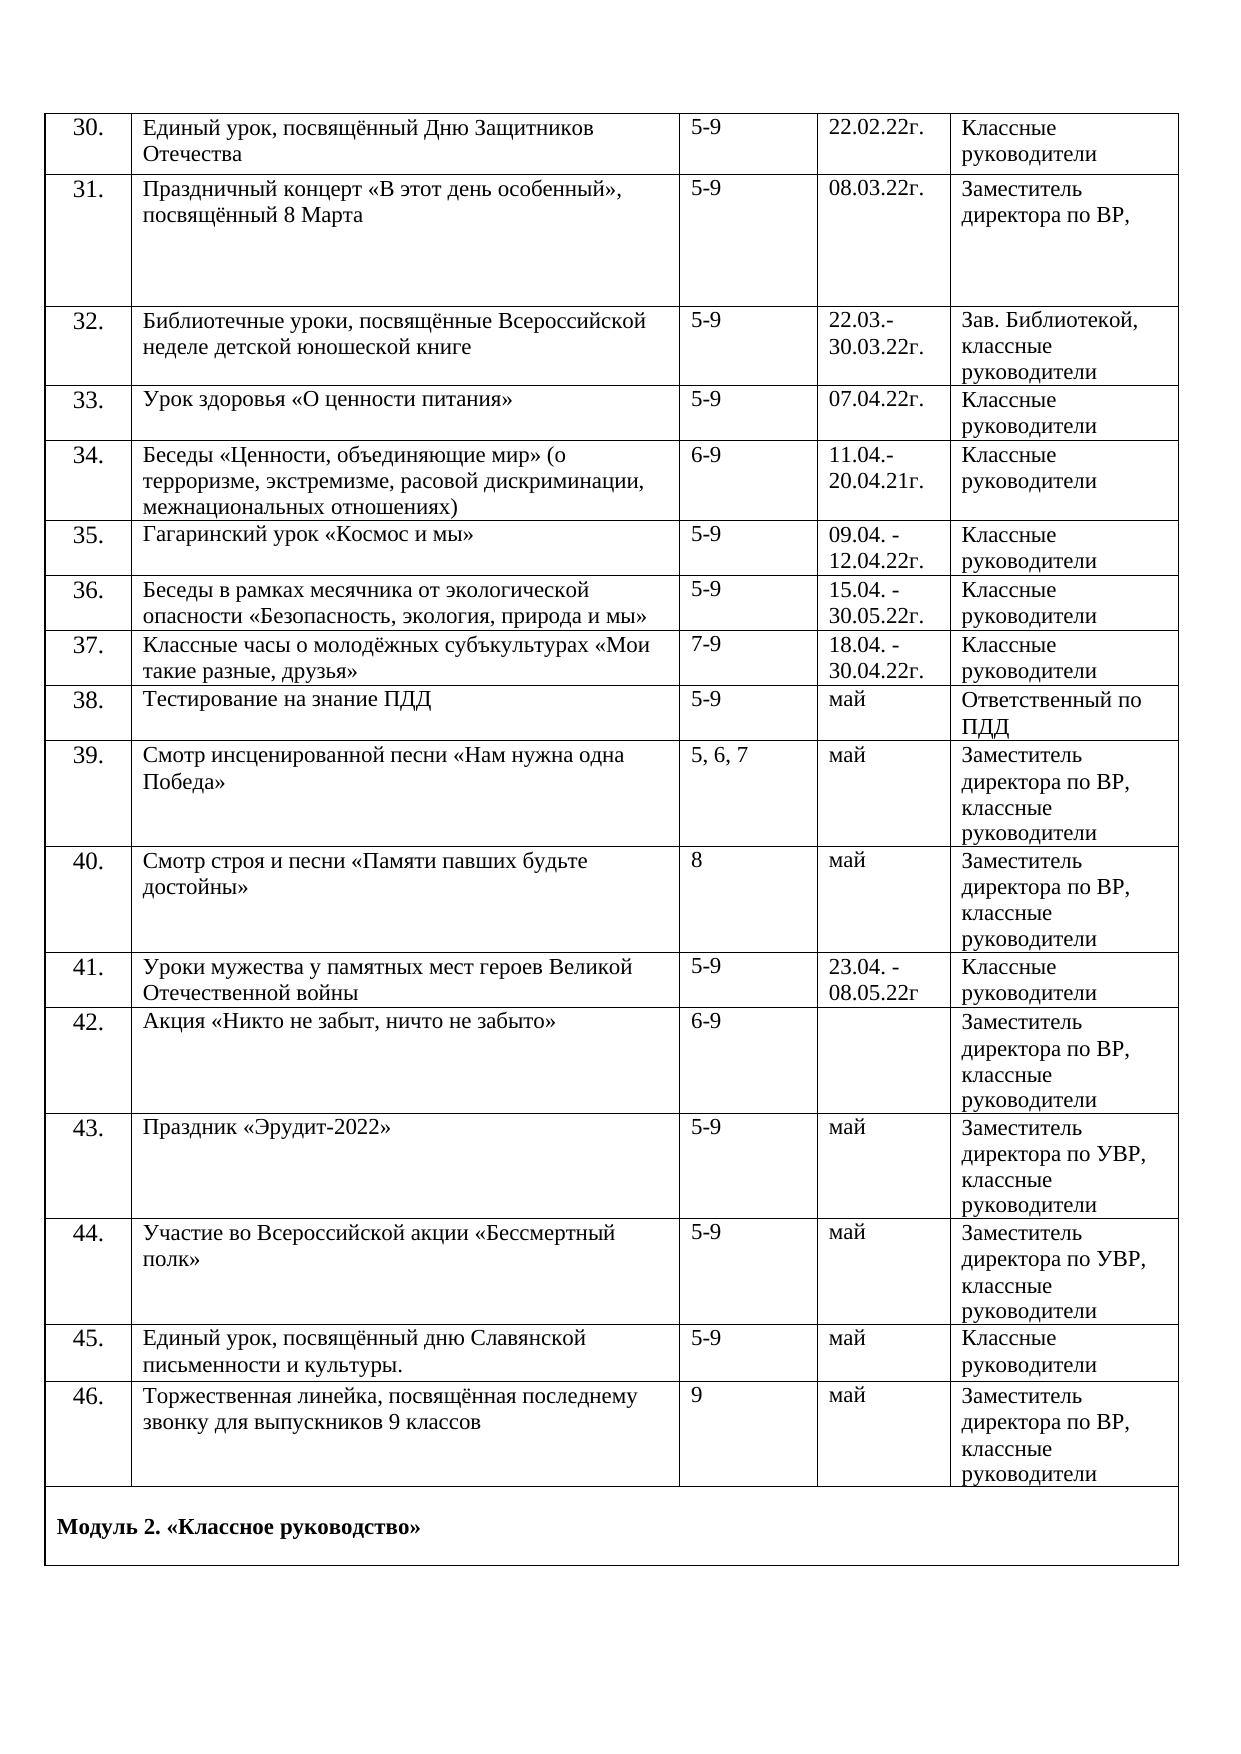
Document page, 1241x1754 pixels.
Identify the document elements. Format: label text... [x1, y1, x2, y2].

table_cell 37. [46, 631, 131, 685]
table_cell Беседы «Ценности, объединяющие мир» (о терроризме, экстремизме, расовой дискриминации, межнациональных отношениях) [132, 441, 679, 520]
table_cell 31. [46, 175, 131, 306]
table_cell Заместитель директора по ВР, классные руководители [951, 1008, 1178, 1113]
table_cell 36. [46, 576, 131, 630]
table_cell Праздничный концерт «В этот день особенный», посвящённый 8 Марта [132, 175, 679, 306]
table_cell Классные руководители [951, 441, 1178, 520]
table_cell 35. [46, 521, 131, 575]
table_cell 5-9 [680, 686, 817, 740]
table_cell 07.04.22г. [818, 386, 950, 440]
table_cell 39. [46, 741, 131, 846]
table_cell май [818, 741, 950, 846]
table_header 30. [46, 114, 131, 174]
table_cell Торжественная линейка, посвящённая последнему звонку для выпускников 9 классов [132, 1382, 679, 1486]
table_cell май [818, 686, 950, 740]
table_cell Классные руководители [951, 1325, 1178, 1381]
table_cell 43. [46, 1114, 131, 1218]
table_header Классные руководители [951, 114, 1178, 174]
table_cell Заместитель директора по ВР, классные руководители [951, 847, 1178, 952]
table_cell 40. [46, 847, 131, 952]
table_cell 46. [46, 1382, 131, 1486]
table_cell Классные руководители [951, 386, 1178, 440]
table_cell 11.04.- 20.04.21г. [818, 441, 950, 520]
table_cell 23.04. - 08.05.22г [818, 953, 950, 1007]
table_cell Классные руководители [951, 631, 1178, 685]
table_cell Уроки мужества у памятных мест героев Великой Отечественной войны [132, 953, 679, 1007]
table_cell Гагаринский урок «Космос и мы» [132, 521, 679, 575]
table_cell май [818, 1325, 950, 1381]
table_cell 5-9 [680, 1325, 817, 1381]
table_cell 33. [46, 386, 131, 440]
table_cell Заместитель директора по ВР, классные руководители [951, 741, 1178, 846]
table_header 22.02.22г. [818, 114, 950, 174]
table_cell май [818, 847, 950, 952]
table_cell Участие во Всероссийской акции «Бессмертный полк» [132, 1219, 679, 1323]
table_cell 08.03.22г. [818, 175, 950, 306]
table_cell Праздник «Эрудит-2022» [132, 1114, 679, 1218]
table_cell Зав. Библиотекой, классные руководители [951, 307, 1178, 385]
table_cell 6-9 [680, 1008, 817, 1113]
table_cell Заместитель директора по УВР, классные руководители [951, 1219, 1178, 1323]
table_cell Классные руководители [951, 521, 1178, 575]
table_cell 41. [46, 953, 131, 1007]
table_cell Классные руководители [951, 576, 1178, 630]
table_cell Урок здоровья «О ценности питания» [132, 386, 679, 440]
table_cell 9 [680, 1382, 817, 1486]
table_cell 5-9 [680, 521, 817, 575]
table_cell май [818, 1219, 950, 1323]
table_cell 15.04. - 30.05.22г. [818, 576, 950, 630]
table_cell Ответственный по ПДД [951, 686, 1178, 740]
table_cell Заместитель директора по ВР, [951, 175, 1178, 306]
table_cell 5-9 [680, 386, 817, 440]
table_cell Классные руководители [951, 953, 1178, 1007]
table_cell 32. [46, 307, 131, 385]
table_cell 18.04. - 30.04.22г. [818, 631, 950, 685]
table_cell 38. [46, 686, 131, 740]
table_cell 5-9 [680, 307, 817, 385]
table_cell Смотр инсценированной песни «Нам нужна одна Победа» [132, 741, 679, 846]
table_cell 09.04. - 12.04.22г. [818, 521, 950, 575]
table_header Единый урок, посвящённый Дню Защитников Отечества [132, 114, 679, 174]
table_cell май [818, 1114, 950, 1218]
table_cell Заместитель директора по УВР, классные руководители [951, 1114, 1178, 1218]
table_cell май [818, 1382, 950, 1486]
table_cell Акция «Никто не забыт, ничто не забыто» [132, 1008, 679, 1113]
table_cell Библиотечные уроки, посвящённые Всероссийской неделе детской юношеской книге [132, 307, 679, 385]
table_cell 5-9 [680, 175, 817, 306]
table_cell 42. [46, 1008, 131, 1113]
table_cell [818, 1008, 950, 1113]
table_cell Тестирование на знание ПДД [132, 686, 679, 740]
table_cell 8 [680, 847, 817, 952]
table_cell 5-9 [680, 1219, 817, 1323]
table_cell 5-9 [680, 576, 817, 630]
table_cell 45. [46, 1325, 131, 1381]
table_cell 5-9 [680, 1114, 817, 1218]
table_header 5-9 [680, 114, 817, 174]
table_cell Беседы в рамках месячника от экологической опасности «Безопасность, экология, природа и мы» [132, 576, 679, 630]
table_cell Заместитель директора по ВР, классные руководители [951, 1382, 1178, 1486]
table_cell Смотр строя и песни «Памяти павших будьте достойны» [132, 847, 679, 952]
table_cell Модуль 2. «Классное руководство» [46, 1487, 1178, 1565]
table_cell 6-9 [680, 441, 817, 520]
table_cell Единый урок, посвящённый дню Славянской письменности и культуры. [132, 1325, 679, 1381]
table_cell 22.03.- 30.03.22г. [818, 307, 950, 385]
table_cell 5, 6, 7 [680, 741, 817, 846]
table_cell 7-9 [680, 631, 817, 685]
table_cell 5-9 [680, 953, 817, 1007]
table_cell 34. [46, 441, 131, 520]
table_cell 44. [46, 1219, 131, 1323]
table_cell Классные часы о молодёжных субъкультурах «Мои такие разные, друзья» [132, 631, 679, 685]
